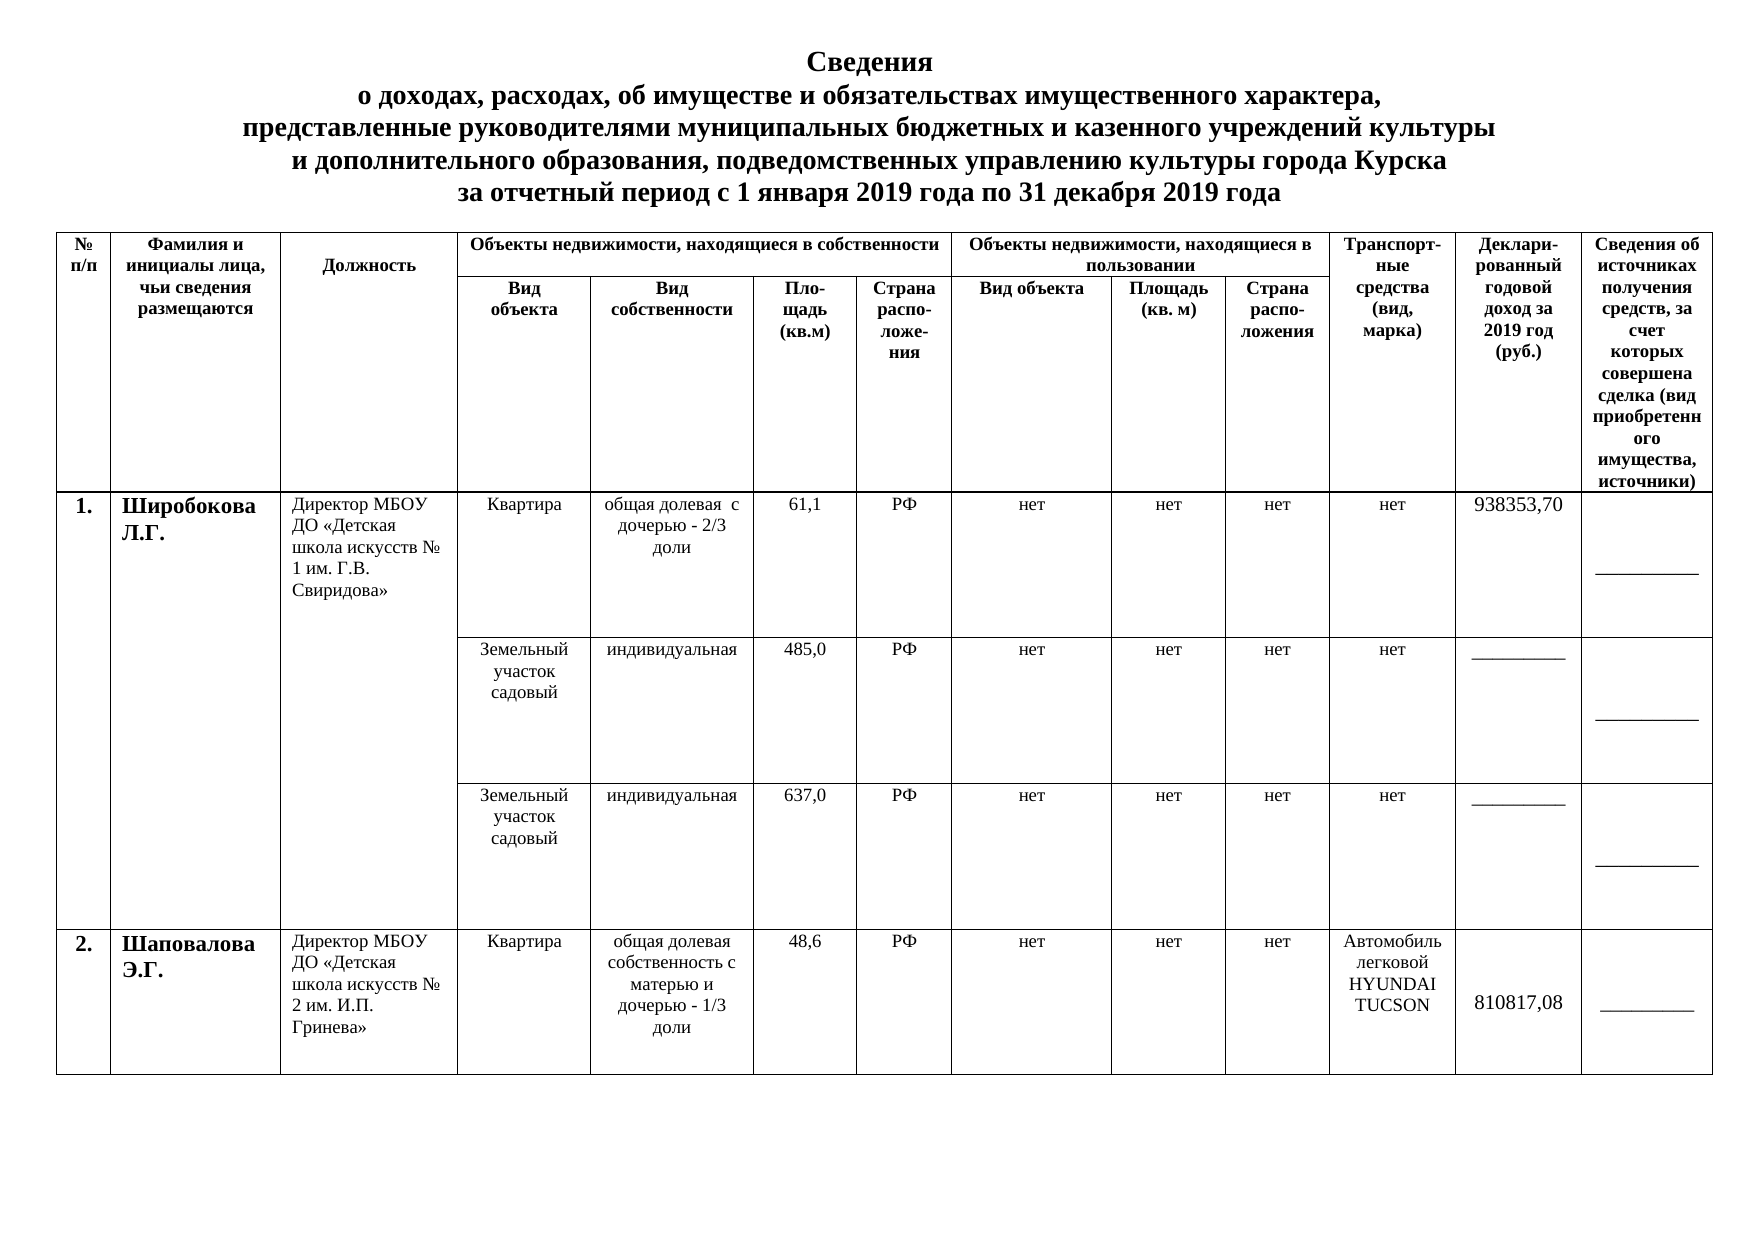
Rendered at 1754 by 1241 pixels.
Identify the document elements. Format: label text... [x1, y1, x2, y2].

table_cell Директор МБОУ ДО «Детская школа искусств № 1 им. Г.В. Свиридова» [281, 493, 457, 928]
text о доходах, расходах, об имуществе и обязательствах имущественного характера, [103, 78, 1636, 110]
table_cell нет [952, 638, 1111, 783]
table_cell 485,0 [754, 638, 856, 783]
table_cell Вид объекта [458, 277, 590, 491]
table_cell РФ [857, 493, 951, 637]
table_header Фамилия и инициалы лица, чьи сведения размещаются [111, 233, 280, 491]
table_cell Директор МБОУ ДО «Детская школа искусств № 2 им. И.П. Гринева» [281, 930, 457, 1074]
table_cell Площадь (кв. м) [1112, 277, 1225, 491]
table_cell РФ [857, 638, 951, 783]
table_header Объекты недвижимости, находящиеся в пользовании [952, 233, 1329, 276]
table_cell _________ [1582, 784, 1712, 928]
table_cell _________ [1582, 930, 1712, 1074]
table_cell общая долевая собственность с матерью и дочерью - 1/3 доли [591, 930, 753, 1074]
table_cell индивидуальная [591, 784, 753, 928]
table_header Должность [281, 233, 457, 491]
table_cell 1. [57, 493, 110, 928]
table_header Деклари-рованный годовой доход за 2019 год (руб.) [1456, 233, 1581, 491]
table_cell общая долевая с дочерью - 2/3 доли [591, 493, 753, 637]
table_cell нет [1112, 930, 1225, 1074]
table_cell нет [1112, 784, 1225, 928]
table_cell Вид объекта [952, 277, 1111, 491]
table_cell Страна распо-ложе-ния [857, 277, 951, 491]
table_cell Страна распо-ложения [1226, 277, 1329, 491]
table_cell 938353,70 [1456, 493, 1581, 637]
table_cell нет [1112, 638, 1225, 783]
table_cell РФ [857, 930, 951, 1074]
table_cell нет [1226, 493, 1329, 637]
table_cell нет [952, 493, 1111, 637]
table_cell Квартира [458, 493, 590, 637]
table_cell Квартира [458, 930, 590, 1074]
table_cell _________ [1456, 784, 1581, 928]
text за отчетный период с 1 января 2019 года по 31 декабря 2019 года [103, 175, 1636, 207]
table_cell Земельный участок садовый [458, 784, 590, 928]
table_cell нет [1330, 784, 1455, 928]
table_cell нет [1226, 930, 1329, 1074]
table_cell нет [1330, 493, 1455, 637]
table_cell 61,1 [754, 493, 856, 637]
table_cell РФ [857, 784, 951, 928]
table_cell 810817,08 [1456, 930, 1581, 1074]
table_cell _________ [1582, 493, 1712, 637]
table_header Сведения об источниках получения средств, за счет которых совершена сделка (вид приобретенного имущества, источники) [1582, 233, 1712, 491]
table_cell Земельный участок садовый [458, 638, 590, 783]
table_cell 48,6 [754, 930, 856, 1074]
table_header № п/п [57, 233, 110, 491]
table_cell Вид собственности [591, 277, 753, 491]
table_cell Широбокова Л.Г. [111, 493, 280, 928]
table_cell нет [952, 784, 1111, 928]
table_cell Пло-щадь (кв.м) [754, 277, 856, 491]
table_cell нет [1226, 638, 1329, 783]
table_header Объекты недвижимости, находящиеся в собственности [458, 233, 951, 276]
table_cell Автомобиль легковой HYUNDAI TUCSON [1330, 930, 1455, 1074]
table_cell нет [1330, 638, 1455, 783]
table_cell Шаповалова Э.Г. [111, 930, 280, 1074]
table_cell нет [1226, 784, 1329, 928]
table_cell 2. [57, 930, 110, 1074]
table_cell нет [1112, 493, 1225, 637]
text и дополнительного образования, подведомственных управлению культуры города Курска [103, 143, 1636, 175]
table_cell индивидуальная [591, 638, 753, 783]
table_cell _________ [1456, 638, 1581, 783]
table_cell _________ [1582, 638, 1712, 783]
table_cell нет [952, 930, 1111, 1074]
table_header Транспорт-ные средства (вид, марка) [1330, 233, 1455, 491]
text Сведения [103, 44, 1636, 78]
table_cell 637,0 [754, 784, 856, 928]
text представленные руководителями муниципальных бюджетных и казенного учреждений культуры [103, 110, 1636, 143]
